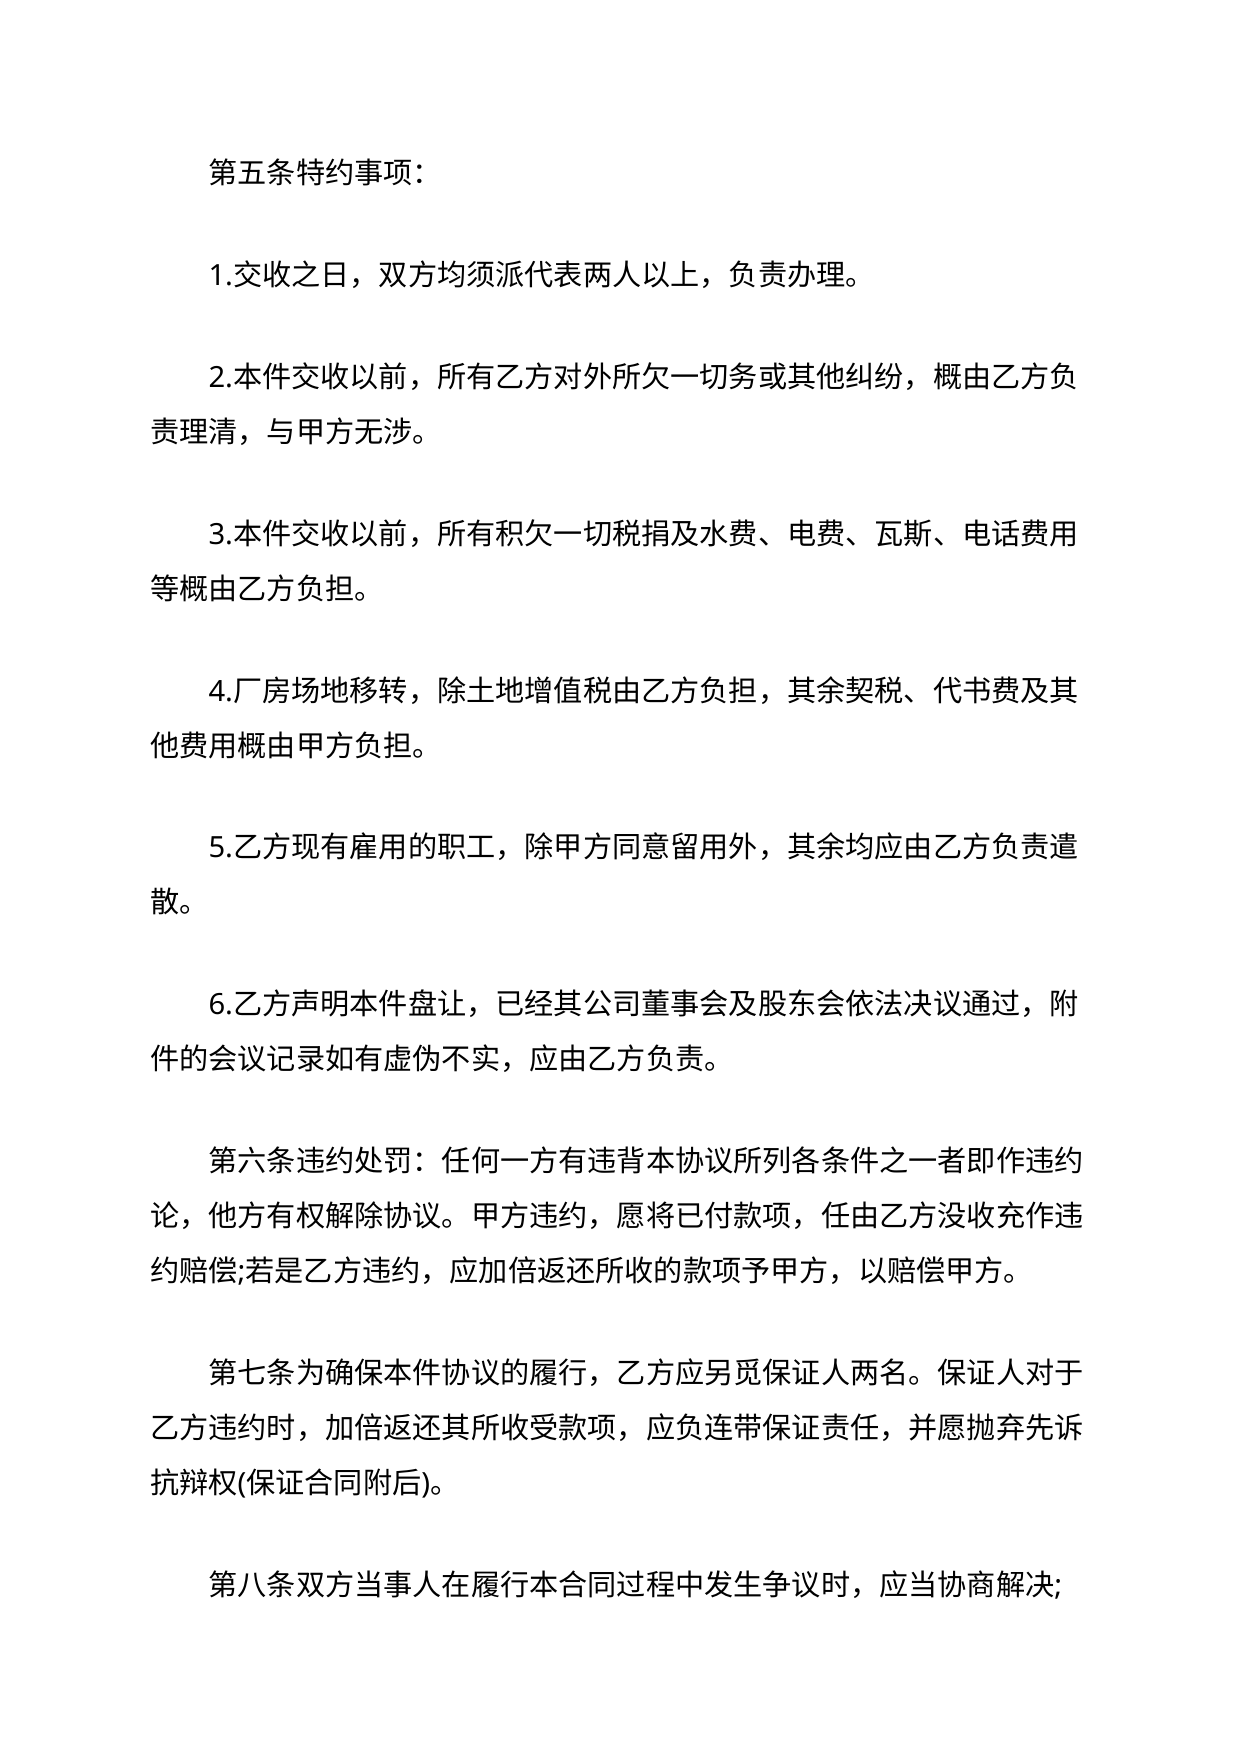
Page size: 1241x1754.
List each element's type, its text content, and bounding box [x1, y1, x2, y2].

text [150, 1561, 1090, 1603]
text 第五条特约事项： [150, 150, 1090, 192]
text 3.本件交收以前，所有积欠一切税捐及水费、电费、瓦斯、电话费用等概由乙方负担。 [150, 511, 1090, 608]
text 第七条为确保本件协议的履行，乙方应另觅保证人两名。保证人对于乙方违约时，加倍返还其所收受款项，应负连带保证责任，并愿抛弃先诉抗辩权(保证合同附后)。 [150, 1349, 1090, 1502]
text 2.本件交收以前，所有乙方对外所欠一切务或其他纠纷，概由乙方负责理清，与甲方无涉。 [150, 354, 1090, 451]
text 第六条违约处罚：任何一方有违背本协议所列各条件之一者即作违约论，他方有权解除协议。甲方违约，愿将已付款项，任由乙方没收充作违约赔偿;若是乙方违约，应加倍返还所收的款项予甲方，以赔偿甲方。 [150, 1138, 1090, 1290]
text 6.乙方声明本件盘让，已经其公司董事会及股东会依法决议通过，附件的会议记录如有虚伪不实，应由乙方负责。 [150, 981, 1090, 1078]
text 5.乙方现有雇用的职工，除甲方同意留用外，其余均应由乙方负责遣散。 [150, 824, 1090, 921]
text 4.厂房场地移转，除土地增值税由乙方负担，其余契税、代书费及其他费用概由甲方负担。 [150, 667, 1090, 764]
text 1.交收之日，双方均须派代表两人以上，负责办理。 [150, 252, 1090, 294]
